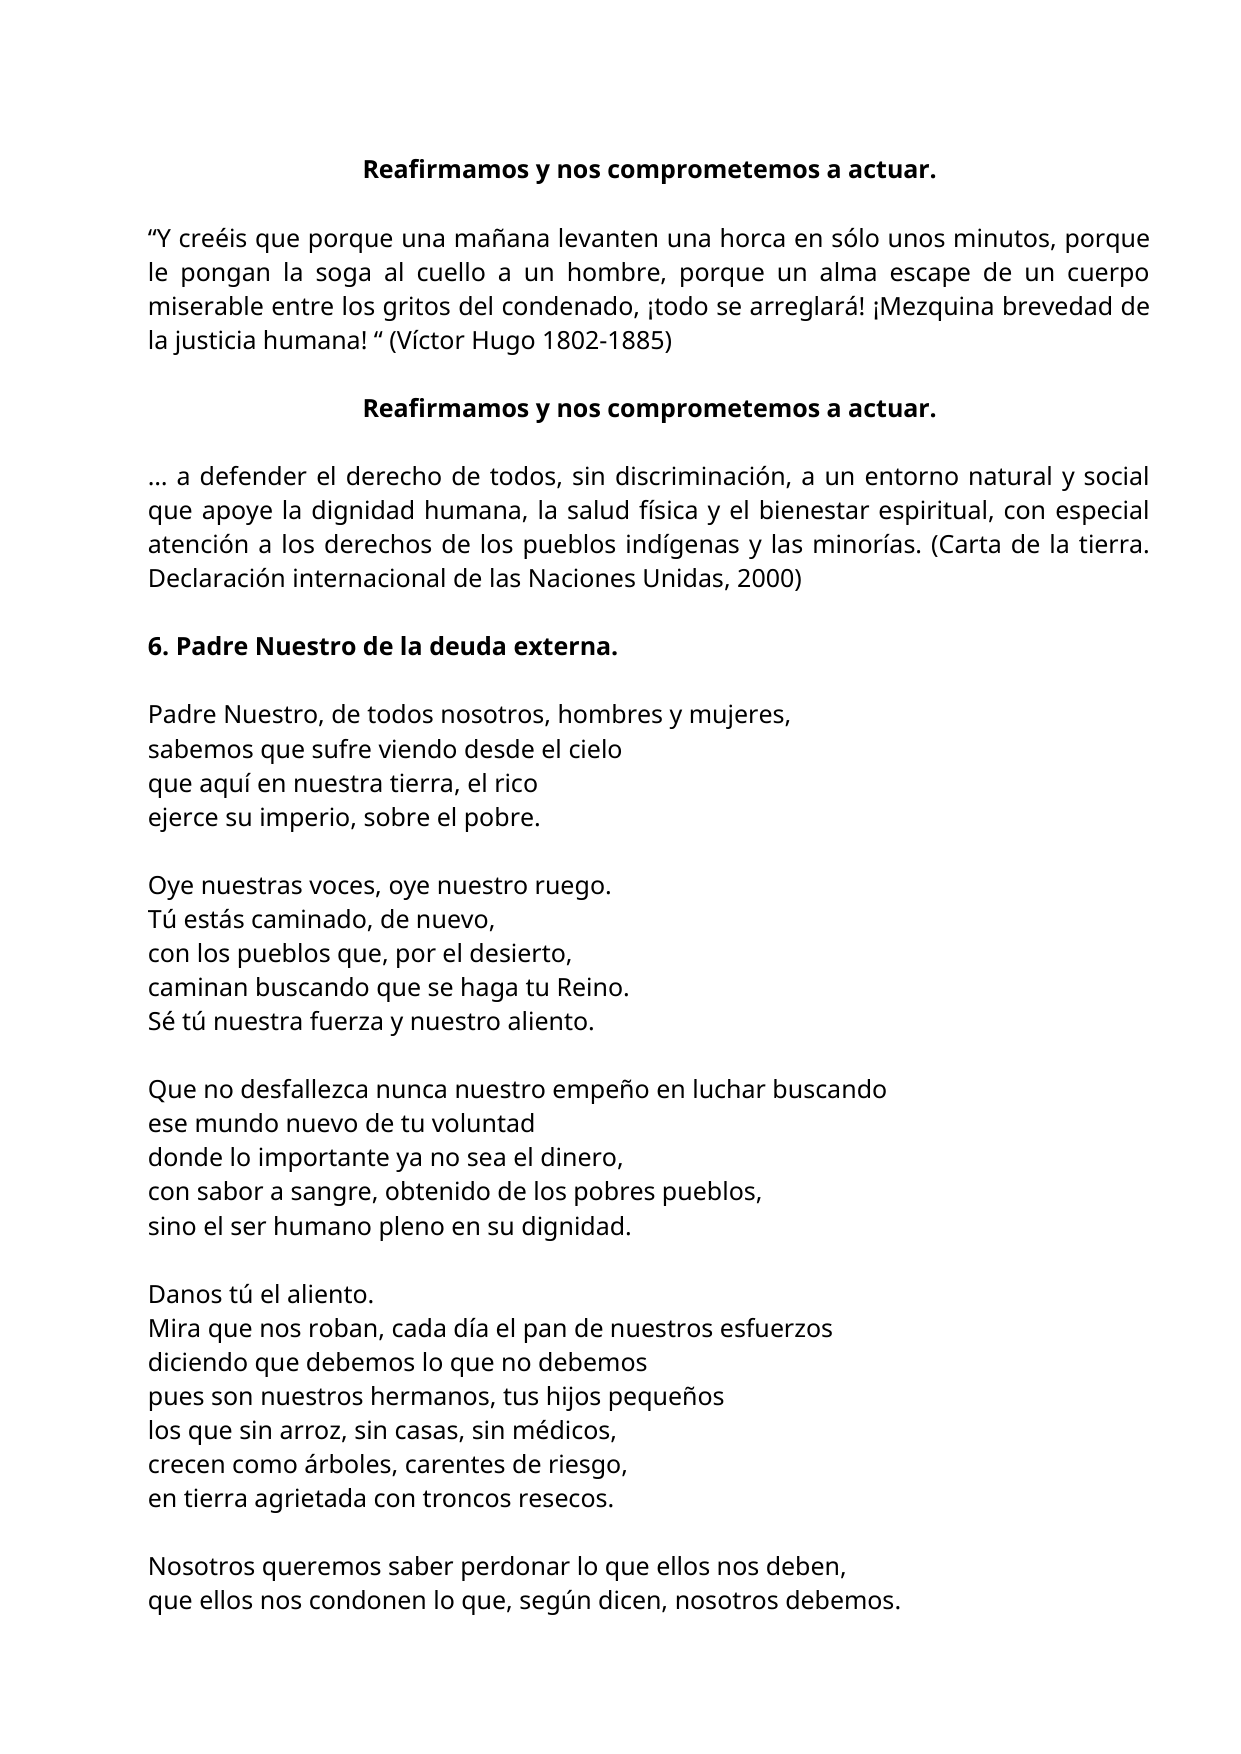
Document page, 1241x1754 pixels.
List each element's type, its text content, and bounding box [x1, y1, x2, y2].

text Nosotros queremos saber perdonar lo que ellos nos deben, [148, 1549, 1152, 1583]
text … a defender el derecho de todos, sin discriminación, a un entorno natural y social que apoye la dignidad humana, la salud física y el bienestar espiritual, con especial atención a los derechos de los pueblos indígenas y las minorías. (Carta de la tierra. Declaración internacional de las Naciones Unidas, 2000) [148, 459, 1152, 595]
text 6. Padre Nuestro de la deuda externa. [148, 629, 1152, 663]
text que aquí en nuestra tierra, el rico [148, 765, 1152, 799]
text Oye nuestras voces, oye nuestro ruego. [148, 867, 1152, 902]
text Que no desfallezca nunca nuestro empeño en luchar buscando [148, 1072, 1152, 1106]
text Mira que nos roban, cada día el pan de nuestros esfuerzos [148, 1310, 1152, 1344]
text con los pueblos que, por el desierto, [148, 936, 1152, 970]
text Danos tú el aliento. [148, 1276, 1152, 1310]
text crecen como árboles, carentes de riesgo, [148, 1447, 1152, 1481]
text con sabor a sangre, obtenido de los pobres pueblos, [148, 1174, 1152, 1208]
text Padre Nuestro, de todos nosotros, hombres y mujeres, [148, 697, 1152, 731]
text Reafirmamos y nos comprometemos a actuar. [148, 152, 1152, 186]
text que ellos nos condonen lo que, según dicen, nosotros debemos. [148, 1583, 1152, 1617]
text Reafirmamos y nos comprometemos a actuar. [148, 391, 1152, 425]
text donde lo importante ya no sea el dinero, [148, 1140, 1152, 1174]
text los que sin arroz, sin casas, sin médicos, [148, 1412, 1152, 1447]
text ejerce su imperio, sobre el pobre. [148, 799, 1152, 833]
text ese mundo nuevo de tu voluntad [148, 1106, 1152, 1140]
text pues son nuestros hermanos, tus hijos pequeños [148, 1378, 1152, 1412]
text caminan buscando que se haga tu Reino. [148, 970, 1152, 1004]
text sino el ser humano pleno en su dignidad. [148, 1208, 1152, 1242]
text “Y creéis que porque una mañana levanten una horca en sólo unos minutos, porque le pongan la soga al cuello a un hombre, porque un alma escape de un cuerpo miserable entre los gritos del condenado, ¡todo se arreglará! ¡Mezquina brevedad de la justicia humana! “ (Víctor Hugo 1802-1885) [148, 220, 1152, 357]
text Tú estás caminado, de nuevo, [148, 902, 1152, 936]
text Sé tú nuestra fuerza y nuestro aliento. [148, 1004, 1152, 1038]
text diciendo que debemos lo que no debemos [148, 1344, 1152, 1378]
text sabemos que sufre viendo desde el cielo [148, 731, 1152, 765]
text en tierra agrietada con troncos resecos. [148, 1481, 1152, 1515]
